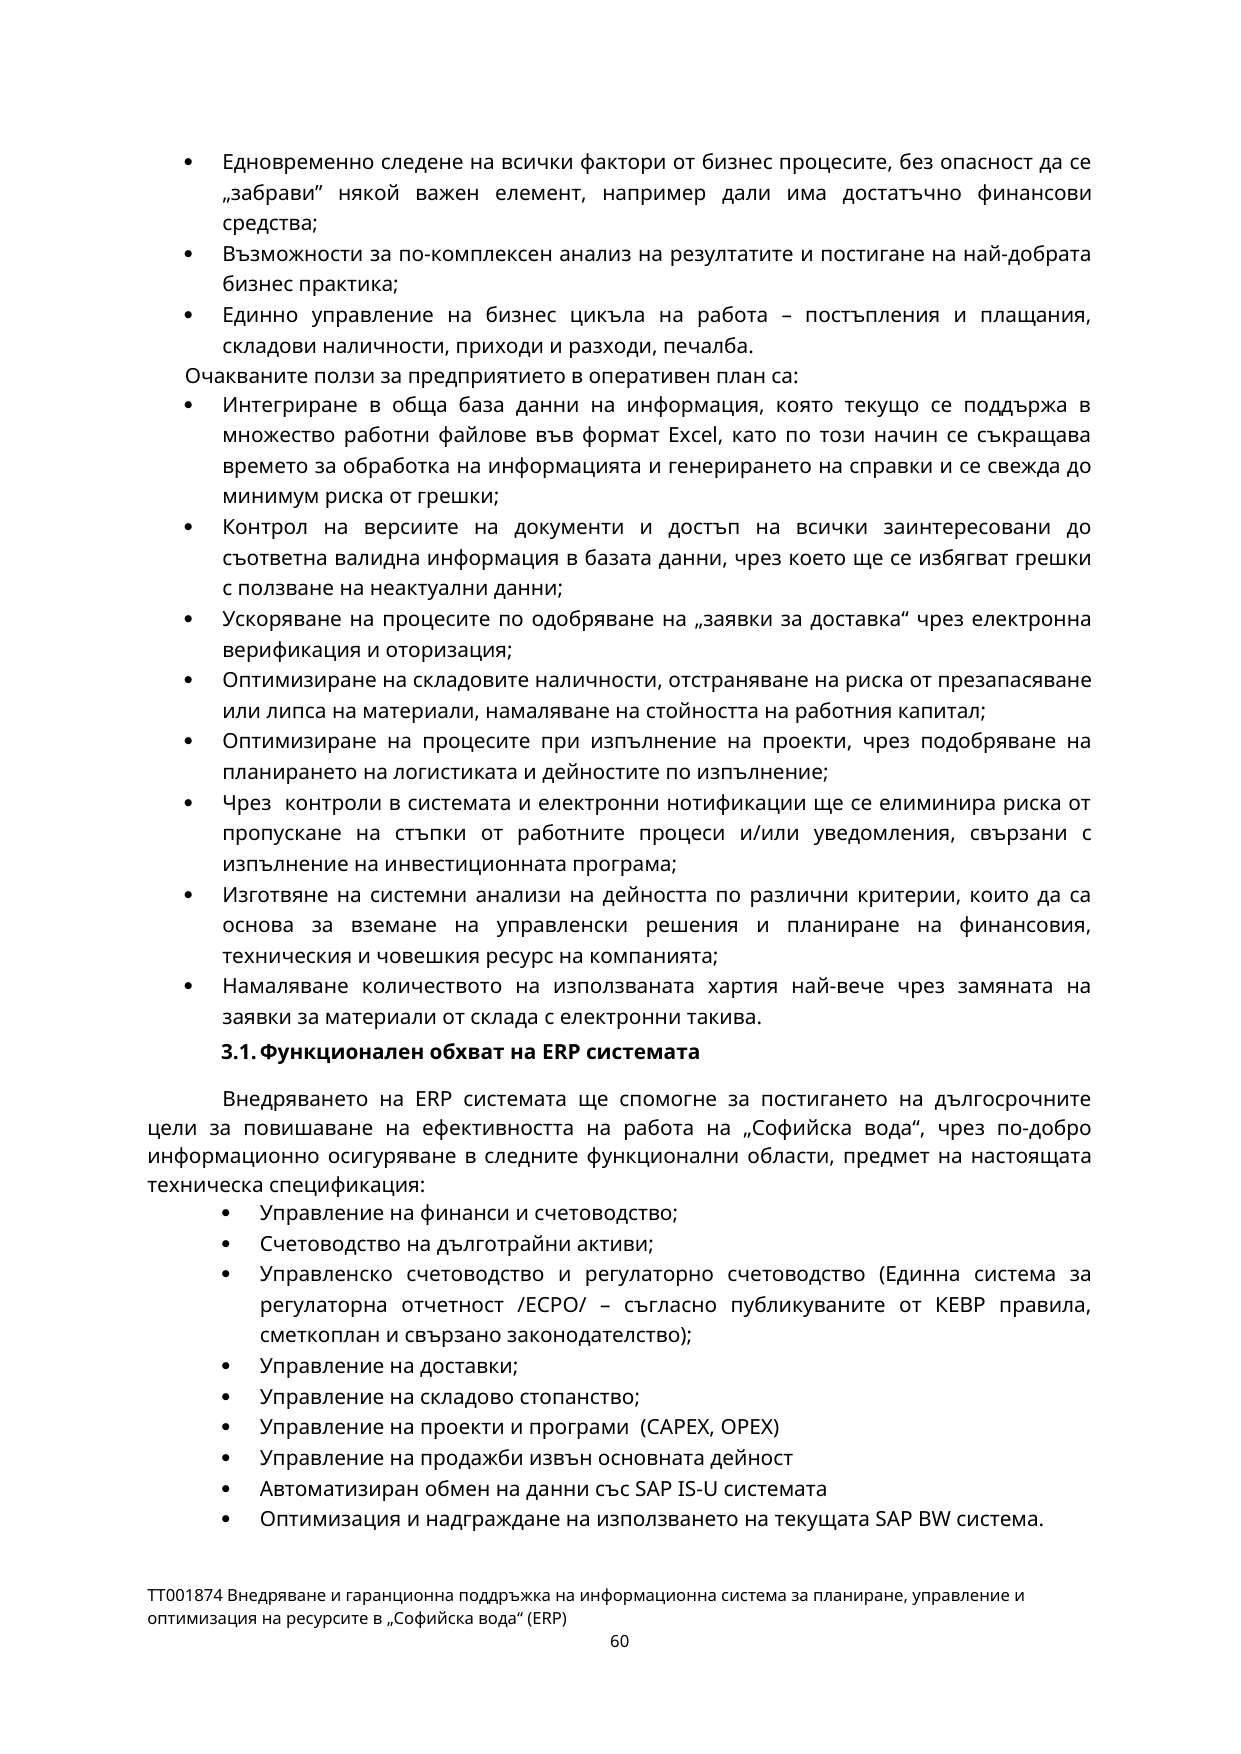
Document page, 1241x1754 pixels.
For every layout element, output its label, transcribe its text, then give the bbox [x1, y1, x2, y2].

list Управление на доставки; [222, 1351, 1093, 1380]
list Оптимизиране на складовите наличности, отстраняване на риска от презапасяване или липса на материали, намаляване на стойността на работния капитал; [184, 665, 1093, 724]
list Управление на финанси и счетоводство; [222, 1198, 1093, 1227]
list Единно управление на бизнес цикъла на работа – постъпления и плащания, складови наличности, приходи и разходи, печалба. [184, 300, 1093, 359]
list Счетоводство на дълготрайни активи; [222, 1229, 1093, 1257]
list Оптимизиране на процесите при изпълнение на проекти, чрез подобряване на планирането на логистиката и дейностите по изпълнение; [184, 727, 1093, 786]
list Автоматизиран обмен на данни със SAP IS-U системата [222, 1474, 1093, 1502]
list Оптимизация и надграждане на използването на текущата SAP BW система. [222, 1504, 1093, 1533]
list Интегриране в обща база данни на информация, която текущо се поддържа в множество работни файлове във формат Excel, като по този начин се съкращава времето за обработка на информацията и генерирането на справки и се свежда до минимум риска от грешки; [184, 390, 1093, 510]
list Ускоряване на процесите по одобряване на „заявки за доставка“ чрез електронна верификация и оторизация; [184, 604, 1093, 663]
list Управление на проекти и програми (CAPEX, OPEX) [222, 1412, 1093, 1441]
text Внедряването на ERP системата ще спомогне за постигането на дългосрочните цели за повишаване на ефективността на работа на „Софийска вода“, чрез по-добро информационно осигуряване в следните функционални области, предмет на настоящата техническа спецификация: [147, 1084, 1093, 1198]
list Едновременно следене на всички фактори от бизнес процесите, без опасност да се „забрави” някой важен елемент, например дали има достатъчно финансови средства; [184, 147, 1093, 237]
list Изготвяне на системни анализи на дейността по различни критерии, които да са основа за вземане на управленски решения и планиране на финансовия, техническия и човешкия ресурс на компанията; [184, 880, 1093, 969]
list Управленско счетоводство и регулаторно счетоводство (Единна система за регулаторна отчетност /ЕСРО/ – съгласно публикуваните от КЕВР правила, сметкоплан и свързано законодателство); [222, 1259, 1093, 1349]
list Управление на складово стопанство; [222, 1382, 1093, 1410]
text Очакваните ползи за предприятието в оперативен план са: [147, 361, 1093, 390]
list Възможности за по-комплексен анализ на резултатите и постигане на най-добрата бизнес практика; [184, 239, 1093, 298]
list Контрол на версиите на документи и достъп на всички заинтересовани до съответна валидна информация в базата данни, чрез което ще се избягват грешки с ползване на неактуални данни; [184, 512, 1093, 602]
list Чрез контроли в системата и електронни нотификации ще се елиминира риска от пропускане на стъпки от работните процеси и/или уведомления, свързани с изпълнение на инвестиционната програма; [184, 788, 1093, 878]
list Намаляване количеството на използваната хартия най-вече чрез замяната на заявки за материали от склада с електронни такива. [184, 972, 1093, 1031]
list Управление на продажби извън основната дейност [222, 1443, 1093, 1472]
list Функционален обхват на ERP системата [221, 1037, 1093, 1066]
